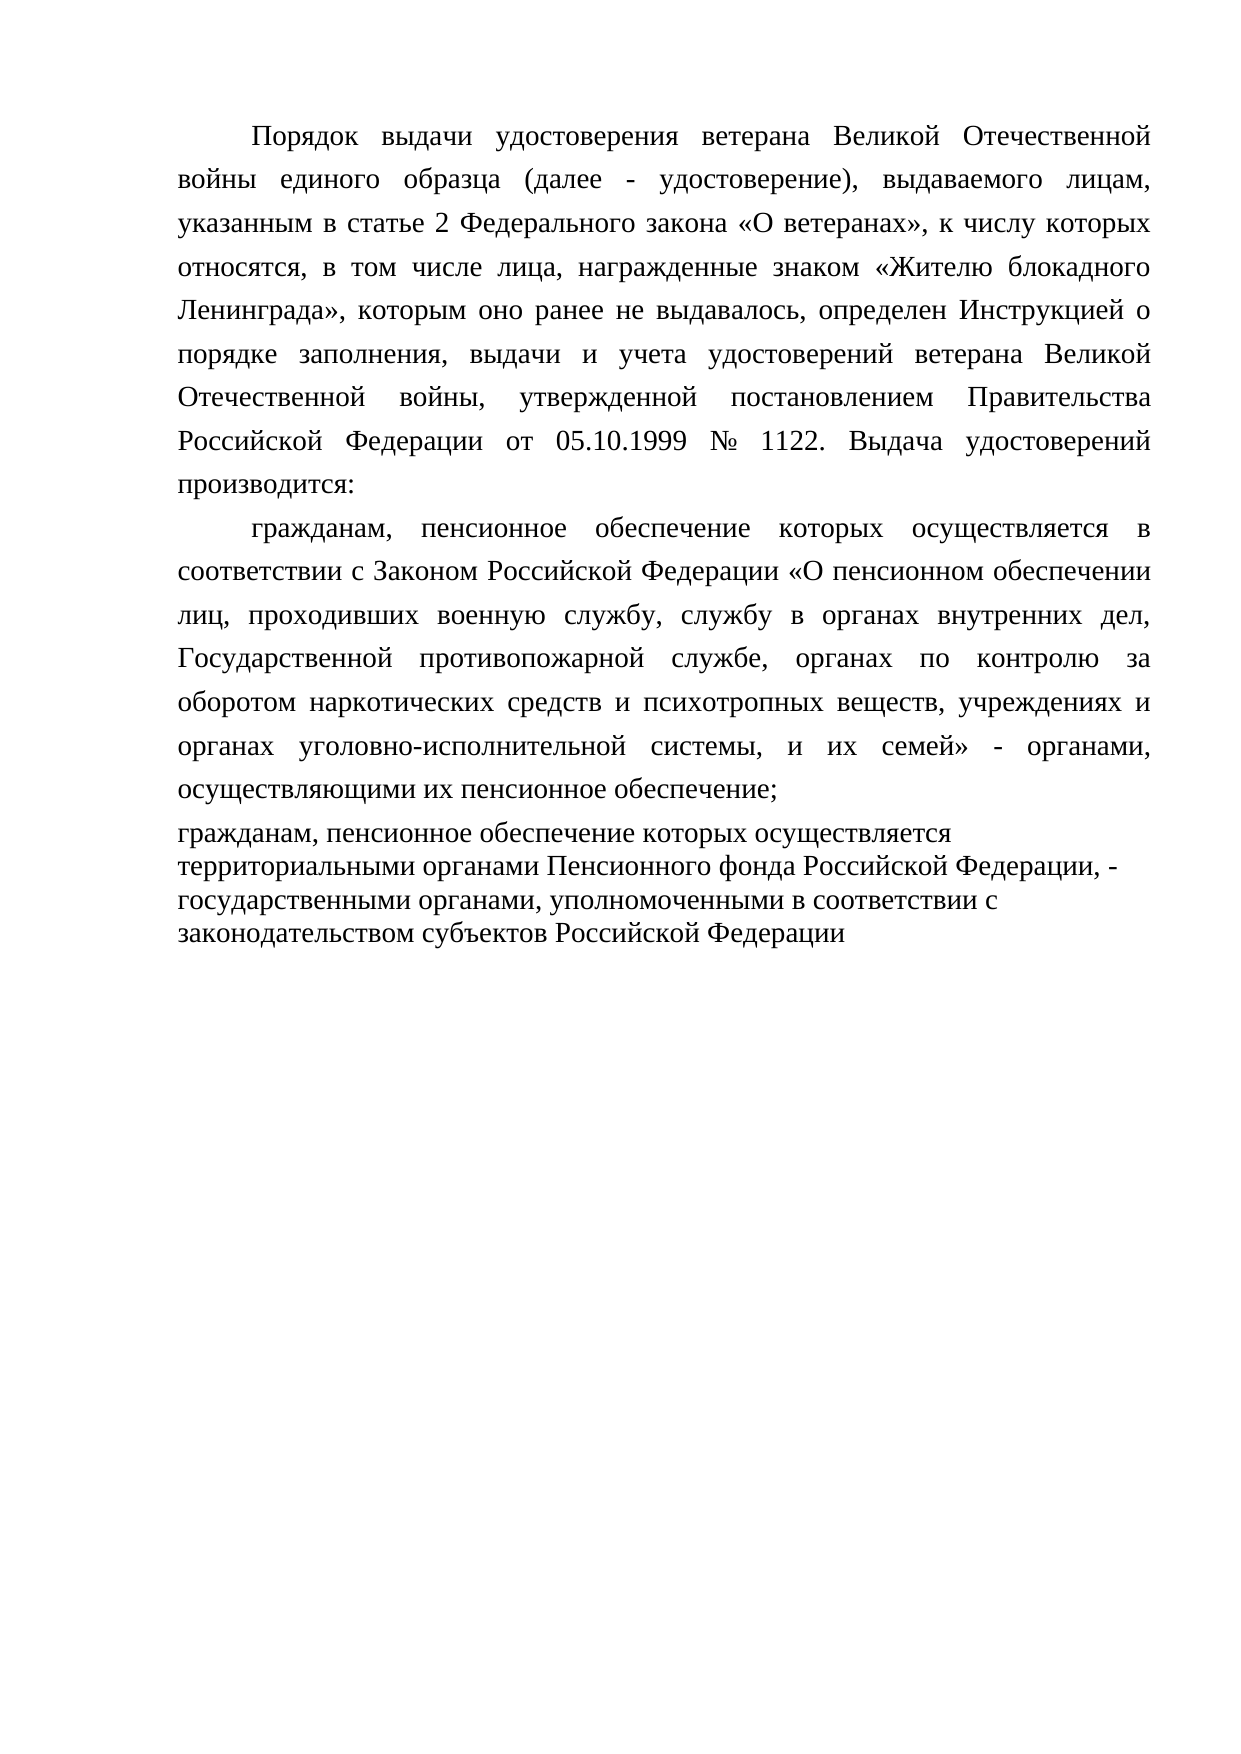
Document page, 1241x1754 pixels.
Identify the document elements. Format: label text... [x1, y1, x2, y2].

text гражданам, пенсионное обеспечение которых осуществляется территориальными органами Пенсионного фонда Российской Федерации, - государственными органами, уполномоченными в соответствии с законодательством субъектов Российской Федерации [177, 815, 1152, 949]
text Порядок выдачи удостоверения ветерана Великой Отечественной войны единого образца (далее - удостоверение), выдаваемого лицам, указанным в статье 2 Федерального закона «О ветеранах», к числу которых относятся, в том числе лица, награжденные знаком «Жителю блокадного Ленинграда», которым оно ранее не выдавалось, определен Инструкцией о порядке заполнения, выдачи и учета удостоверений ветерана Великой Отечественной войны, утвержденной постановлением Правительства Российской Федерации от 05.10.1999 № 1122. Выдача удостоверений производится: [177, 118, 1152, 500]
text гражданам, пенсионное обеспечение которых осуществляется в соответствии с Законом Российской Федерации «О пенсионном обеспечении лиц, проходивших военную службу, службу в органах внутренних дел, Государственной противопожарной службе, органах по контролю за оборотом наркотических средств и психотропных веществ, учреждениях и органах уголовно-исполнительной системы, и их семей» - органами, осуществляющими их пенсионное обеспечение; [177, 510, 1152, 805]
